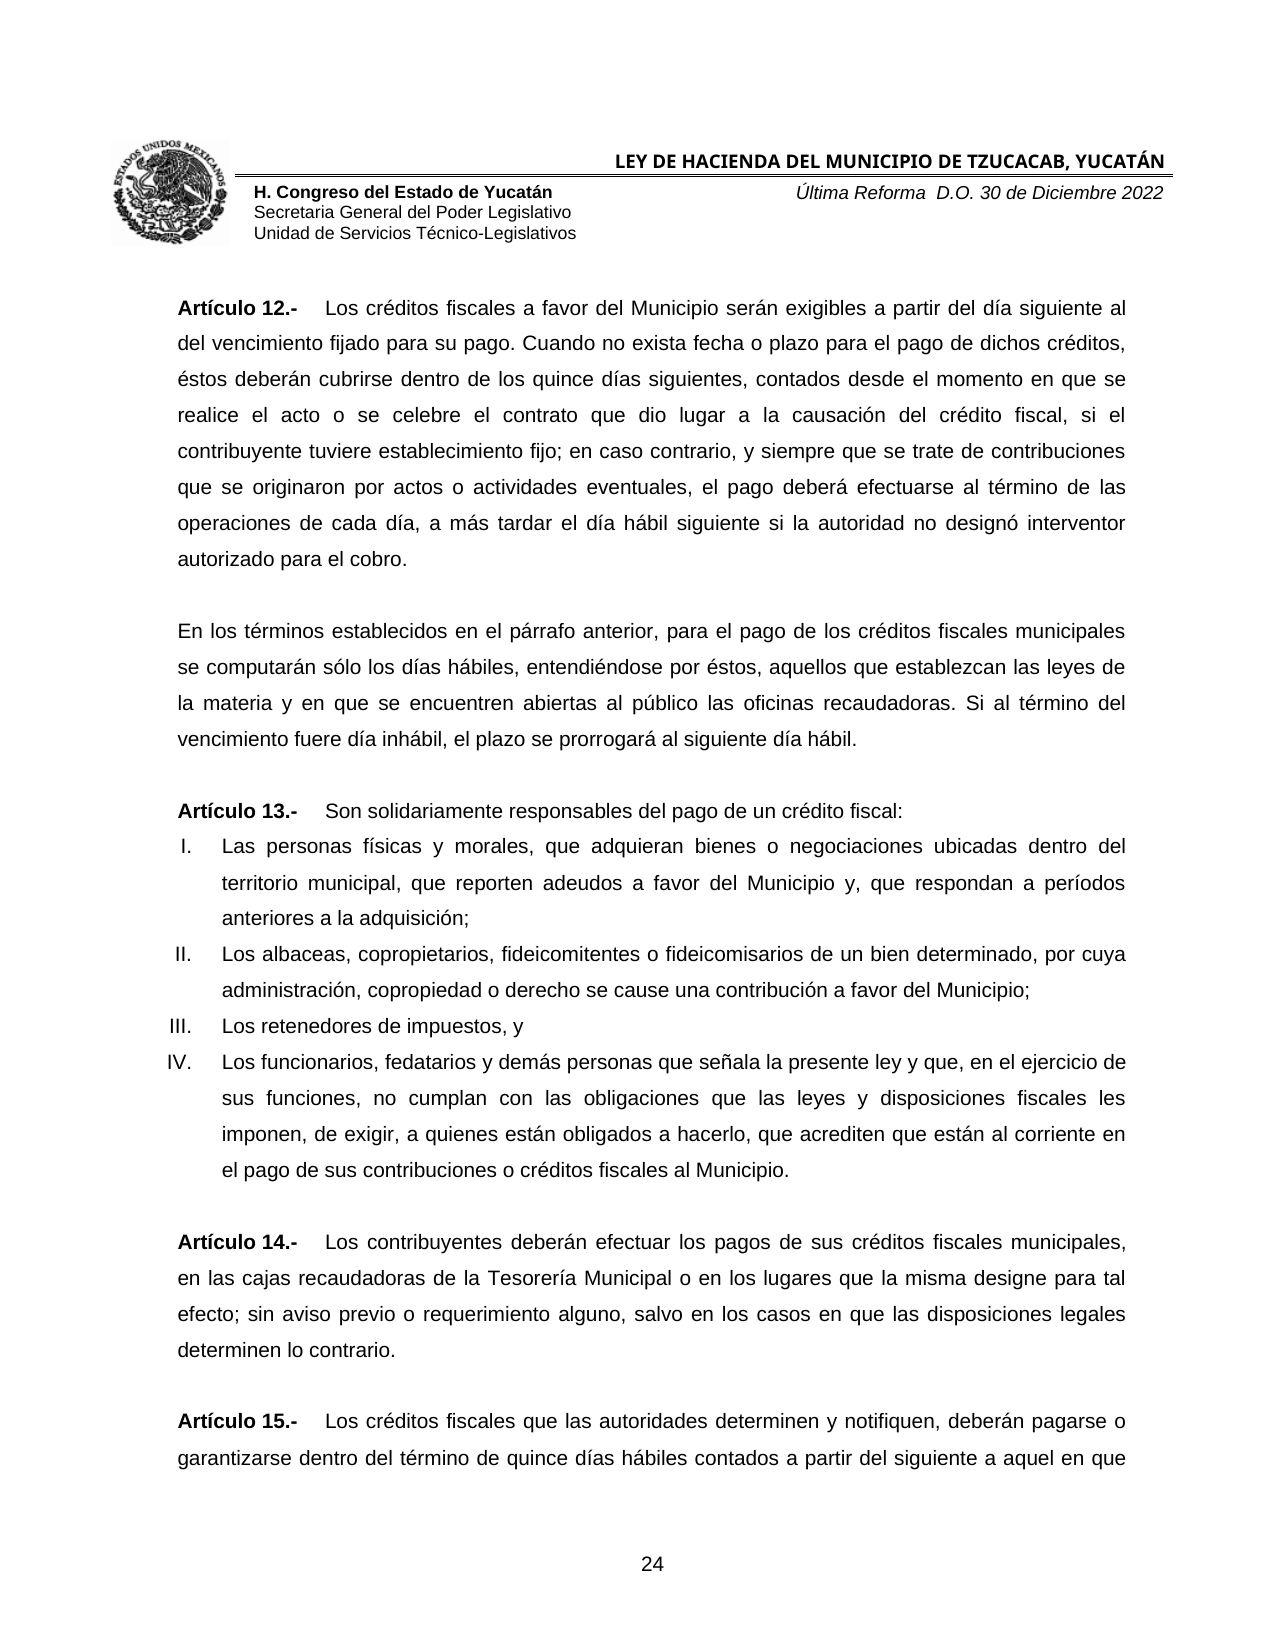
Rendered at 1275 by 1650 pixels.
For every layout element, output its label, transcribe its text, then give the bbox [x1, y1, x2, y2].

list Son solidariamente responsables del pago de un crédito fiscal: [177, 798, 1127, 822]
list Los créditos fiscales a favor del Municipio serán exigibles a partir del día siguiente al del vencimiento fijado para su pago. Cuando no exista fecha o plazo para el pago de dichos créditos, éstos deberán cubrirse dentro de los quince días siguientes, contados desde el momento en que se realice el acto o se celebre el contrato que dio lugar a la causación del crédito fiscal, si el contribuyente tuviere establecimiento fijo; en caso contrario, y siempre que se trate de contribuciones que se originaron por actos o actividades eventuales, el pago deberá efectuarse al término de las operaciones de cada día, a más tardar el día hábil siguiente si la autoridad no designó interventor autorizado para el cobro. [177, 295, 1127, 571]
list Los retenedores de impuestos, y [192, 1014, 1127, 1038]
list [177, 1409, 1127, 1469]
text En los términos establecidos en el párrafo anterior, para el pago de los créditos fiscales municipales se computarán sólo los días hábiles, entendiéndose por éstos, aquellos que establezcan las leyes de la materia y en que se encuentren abiertas al público las oficinas recaudadoras. Si al término del vencimiento fuere día inhábil, el plazo se prorrogará al siguiente día hábil. [177, 619, 1127, 751]
list Las personas físicas y morales, que adquieran bienes o negociaciones ubicadas dentro del territorio municipal, que reporten adeudos a favor del Municipio y, que respondan a períodos anteriores a la adquisición; [192, 834, 1127, 930]
list Los albaceas, copropietarios, fideicomitentes o fideicomisarios de un bien determinado, por cuya administración, copropiedad o derecho se cause una contribución a favor del Municipio; [192, 942, 1127, 1002]
list Los contribuyentes deberán efectuar los pagos de sus créditos fiscales municipales, en las cajas recaudadoras de la Tesorería Municipal o en los lugares que la misma designe para tal efecto; sin aviso previo o requerimiento alguno, salvo en los casos en que las disposiciones legales determinen lo contrario. [177, 1230, 1127, 1361]
list Los funcionarios, fedatarios y demás personas que señala la presente ley y que, en el ejercicio de sus funciones, no cumplan con las obligaciones que las leyes y disposiciones fiscales les imponen, de exigir, a quienes están obligados a hacerlo, que acrediten que están al corriente en el pago de sus contribuciones o créditos fiscales al Municipio. [192, 1050, 1127, 1182]
